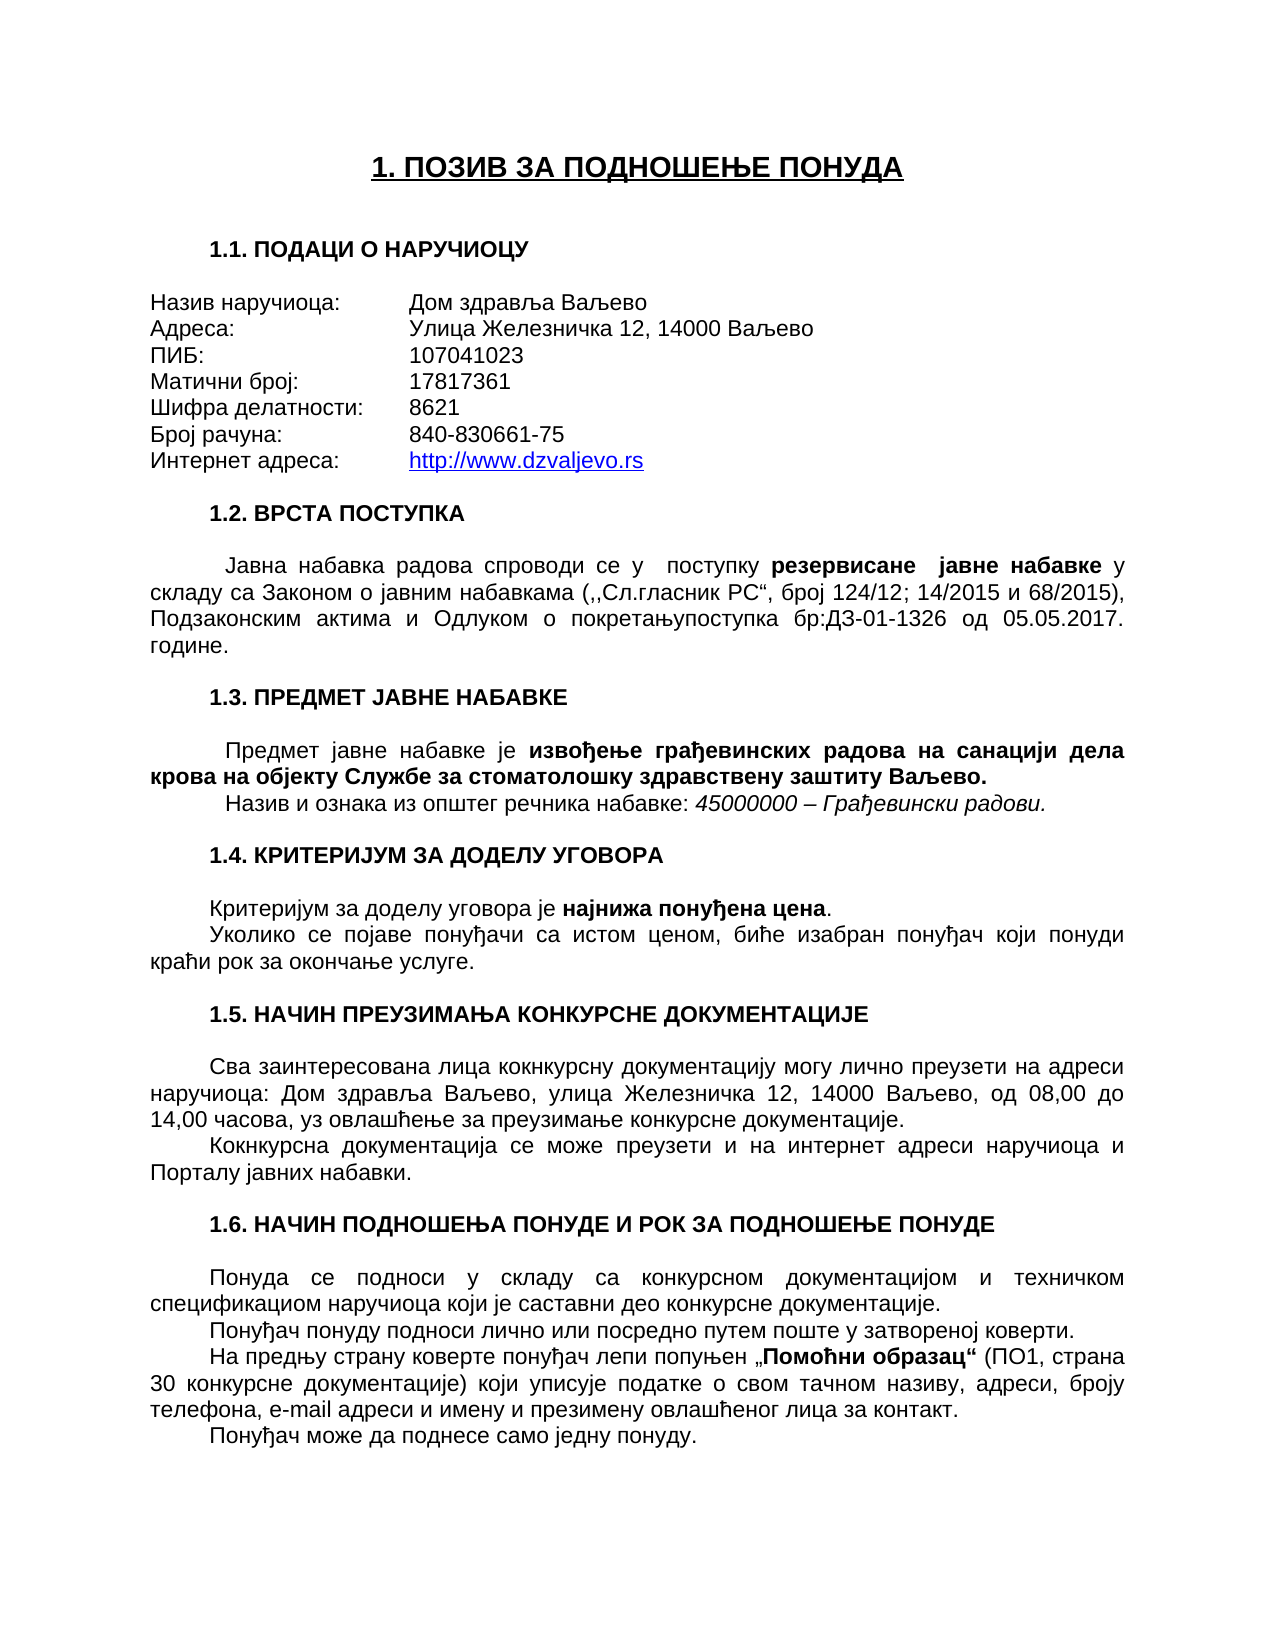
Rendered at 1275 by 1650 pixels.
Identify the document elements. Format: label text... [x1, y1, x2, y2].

text Понуђач може да поднесе само једну понуду. [150, 1422, 1125, 1448]
text Сва заинтересована лица кокнкурсну документацију могу лично преузети на адреси наручиоца: Дом здравља Ваљево, улица Железничка 12, 14000 Ваљево, од 08,00 до 14,00 часова, уз овлашћење за преузимање конкурсне документације. [150, 1053, 1125, 1132]
text 1. ПОЗИВ ЗА ПОДНОШЕЊЕ ПОНУДА [150, 150, 1125, 183]
text Понуђач понуду подноси лично или посредно путем поште у затвореној коверти. [150, 1317, 1125, 1343]
text 1.2. ВРСТА ПОСТУПКА [209, 500, 1125, 526]
table_header Назив наручиоца: Адреса: ПИБ: Матични број: Шифра делатности: Број рачуна: Интернет адреса: [139, 289, 398, 473]
text Предмет јавне набавке је извођење грађевинских радова на санацији дела крова на објекту Службе за стоматолошку здравствену заштиту Ваљево. [150, 737, 1125, 790]
text 1.1. ПОДАЦИ О НАРУЧИОЦУ [209, 236, 1125, 263]
text 1.5. НАЧИН ПРЕУЗИМАЊА КОНКУРСНЕ ДОКУМЕНТАЦИЈЕ [209, 1001, 1125, 1027]
text Понуда се подноси у складу са конкурсном документацијом и техничком спецификациом наручиоца који је саставни део конкурсне документације. [150, 1264, 1125, 1317]
text 1.3. ПРЕДМЕТ ЈАВНЕ НАБАВКЕ [209, 684, 1125, 711]
text Назив и ознака из општег речника набавке: 45000000 – Грађевински радови. [150, 790, 1125, 816]
text На предњу страну коверте понуђач лепи попуњен „Помоћни образац“ (ПО1, страна 30 конкурсне документације) који уписује податке о свом тачном називу, адреси, броју телефона, e-mail адреси и имену и презимену овлашћеног лица за контакт. [150, 1343, 1125, 1422]
text Јавна набавка радова спроводи се у поступку резервисане јавне набавке у складу са Законом о јавним набавкама (,,Сл.гласник РС“, број 124/12; 14/2015 и 68/2015), Подзаконским актима и Одлуком о покретањупоступка бр:ДЗ-01-1326 од 05.05.2017. године. [150, 552, 1125, 658]
text Кокнкурсна документација се може преузети и на интернет адреси наручиоца и Порталу јавних набавки. [150, 1132, 1125, 1185]
text 1.6. НАЧИН ПОДНОШЕЊА ПОНУДЕ И РОК ЗА ПОДНОШЕЊЕ ПОНУДЕ [209, 1211, 1125, 1238]
text Критеријум за доделу уговора је најнижа понуђена цена. [150, 895, 1125, 921]
table_header Дом здравља Ваљево Улица Железничка 12, 14000 Ваљево 107041023 17817361 8621 840-830661-75 http://www.dz [398, 289, 1101, 473]
text 1.4. КРИТЕРИЈУМ ЗА ДОДЕЛУ УГОВОРА [209, 842, 1125, 869]
text Уколико се појаве понуђачи са истом ценом, биће изабран понуђач који понуди краћи рок за окончање услуге. [150, 921, 1125, 974]
